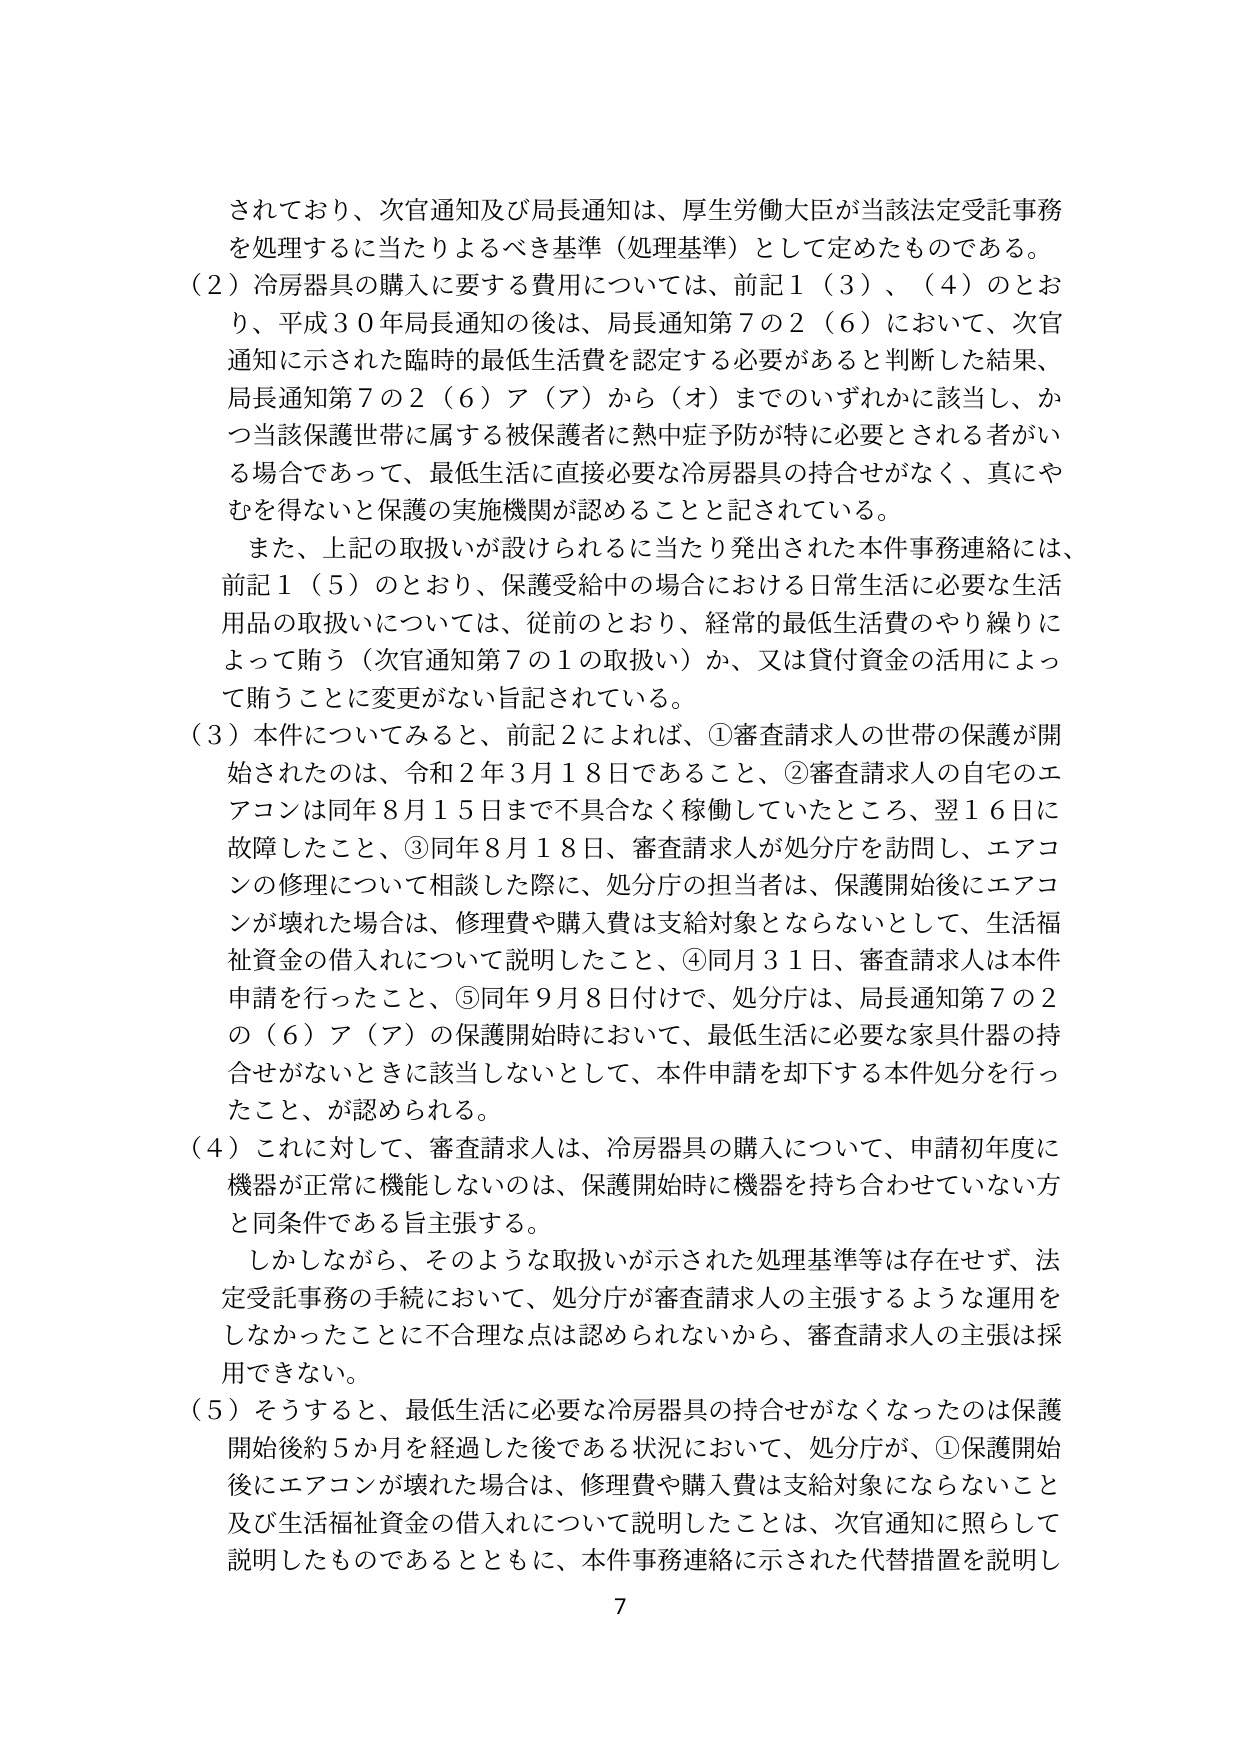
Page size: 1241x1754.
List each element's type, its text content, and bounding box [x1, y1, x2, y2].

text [177, 190, 1063, 265]
text また、上記の取扱いが設けられるに当たり発出された本件事務連絡には、前記１（５）のとおり、保護受給中の場合における日常生活に必要な生活用品の取扱いについては、従前のとおり、経常的最低生活費のやり繰りによって賄う（次官通知第７の１の取扱い）か、又は貸付資金の活用によって賄うことに変更がない旨記されている。 [221, 528, 1063, 715]
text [177, 1390, 1063, 1578]
text しかしながら、そのような取扱いが示された処理基準等は存在せず、法定受託事務の手続において、処分庁が審査請求人の主張するような運用をしなかったことに不合理な点は認められないから、審査請求人の主張は採用できない。 [221, 1240, 1063, 1390]
text （３）本件についてみると、前記２によれば、①審査請求人の世帯の保護が開始されたのは、令和２年３月１８日であること、②審査請求人の自宅のエアコンは同年８月１５日まで不具合なく稼働していたところ、翌１６日に故障したこと、③同年８月１８日、審査請求人が処分庁を訪問し、エアコンの修理について相談した際に、処分庁の担当者は、保護開始後にエアコンが壊れた場合は、修理費や購入費は支給対象とならないとして、生活福祉資金の借入れについて説明したこと、④同月３１日、審査請求人は本件申請を行ったこと、⑤同年９月８日付けで、処分庁は、局長通知第７の２の（６）ア（ア）の保護開始時において、最低生活に必要な家具什器の持合せがないときに該当しないとして、本件申請を却下する本件処分を行ったこと、が認められる。 [177, 715, 1063, 1128]
text （４）これに対して、審査請求人は、冷房器具の購入について、申請初年度に機器が正常に機能しないのは、保護開始時に機器を持ち合わせていない方と同条件である旨主張する。 [177, 1128, 1063, 1240]
text （２）冷房器具の購入に要する費用については、前記１（３）、（４）のとおり、平成３０年局長通知の後は、局長通知第７の２（６）において、次官通知に示された臨時的最低生活費を認定する必要があると判断した結果、局長通知第７の２（６）ア（ア）から（オ）までのいずれかに該当し、かつ当該保護世帯に属する被保護者に熱中症予防が特に必要とされる者がいる場合であって、最低生活に直接必要な冷房器具の持合せがなく、真にやむを得ないと保護の実施機関が認めることと記されている。 [177, 265, 1063, 528]
